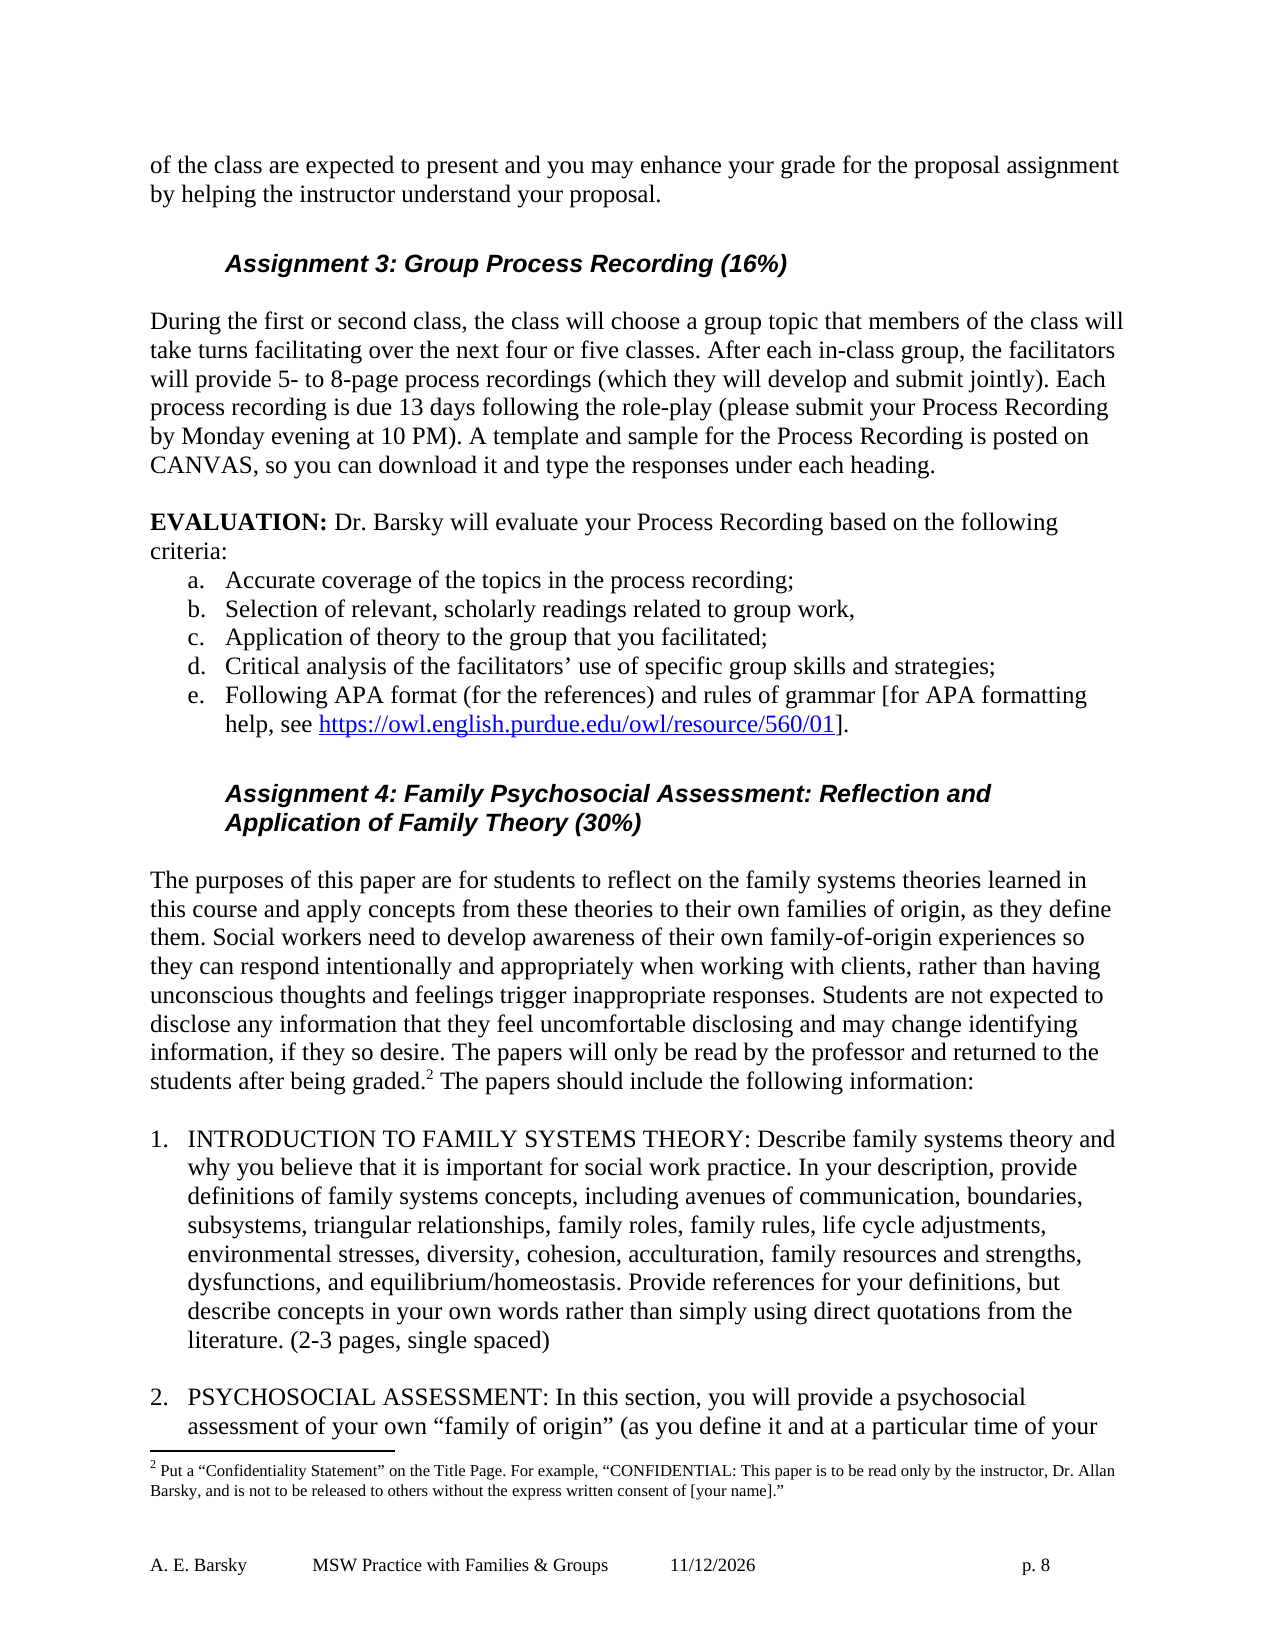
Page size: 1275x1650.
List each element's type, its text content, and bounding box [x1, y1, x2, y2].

text EVALUATION: Dr. Barsky will evaluate your Process Recording based on the following criteria: [150, 507, 1125, 565]
list Following APA format (for the references) and rules of grammar [for APA formatting help, see https://owl.english.purdue.edu/owl/resource/560/01]. [187, 680, 1125, 737]
list INTRODUCTION TO FAMILY SYSTEMS THEORY: Describe family systems theory and why you believe that it is important for social work practice. In your description, provide definitions of family systems concepts, including avenues of communication, boundaries, subsystems, triangular relationships, family roles, family rules, life cycle adjustments, environmental stresses, diversity, cohesion, acculturation, family resources and strengths, dysfunctions, and equilibrium/homeostasis. Provide references for your definitions, but describe concepts in your own words rather than simply using direct quotations from the literature. (2-3 pages, single spaced) [150, 1124, 1125, 1354]
list Selection of relevant, scholarly readings related to group work, [187, 594, 1125, 622]
list Application of theory to the group that you facilitated; [187, 622, 1125, 651]
list Critical analysis of the facilitators’ use of specific group skills and strategies; [187, 651, 1125, 680]
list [150, 1382, 1125, 1440]
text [150, 150, 1125, 207]
text The purposes of this paper are for students to reflect on the family systems theories learned in this course and apply concepts from these theories to their own families of origin, as they define them. Social workers need to develop awareness of their own family-of-origin experiences so they can respond intentionally and appropriately when working with clients, rather than having unconscious thoughts and feelings trigger inappropriate responses. Students are not expected to disclose any information that they feel uncomfortable disclosing and may change identifying information, if they so desire. The papers will only be read by the professor and returned to the students after being graded. The papers should include the following information: [150, 865, 1125, 1095]
subtitle Assignment 4: Family Psychosocial Assessment: Reflection and Application of Family Theory (30%) [225, 779, 1125, 836]
list Accurate coverage of the topics in the process recording; [187, 565, 1125, 594]
text During the first or second class, the class will choose a group topic that members of the class will take turns facilitating over the next four or five classes. After each in-class group, the facilitators will provide 5- to 8-page process recordings (which they will develop and submit jointly). Each process recording is due 13 days following the role-play (please submit your Process Recording by Monday evening at 10 PM). A template and sample for the Process Recording is posted on CANVAS, so you can download it and type the responses under each heading. [150, 306, 1125, 479]
subtitle Assignment 3: Group Process Recording (16%) [225, 249, 1125, 277]
